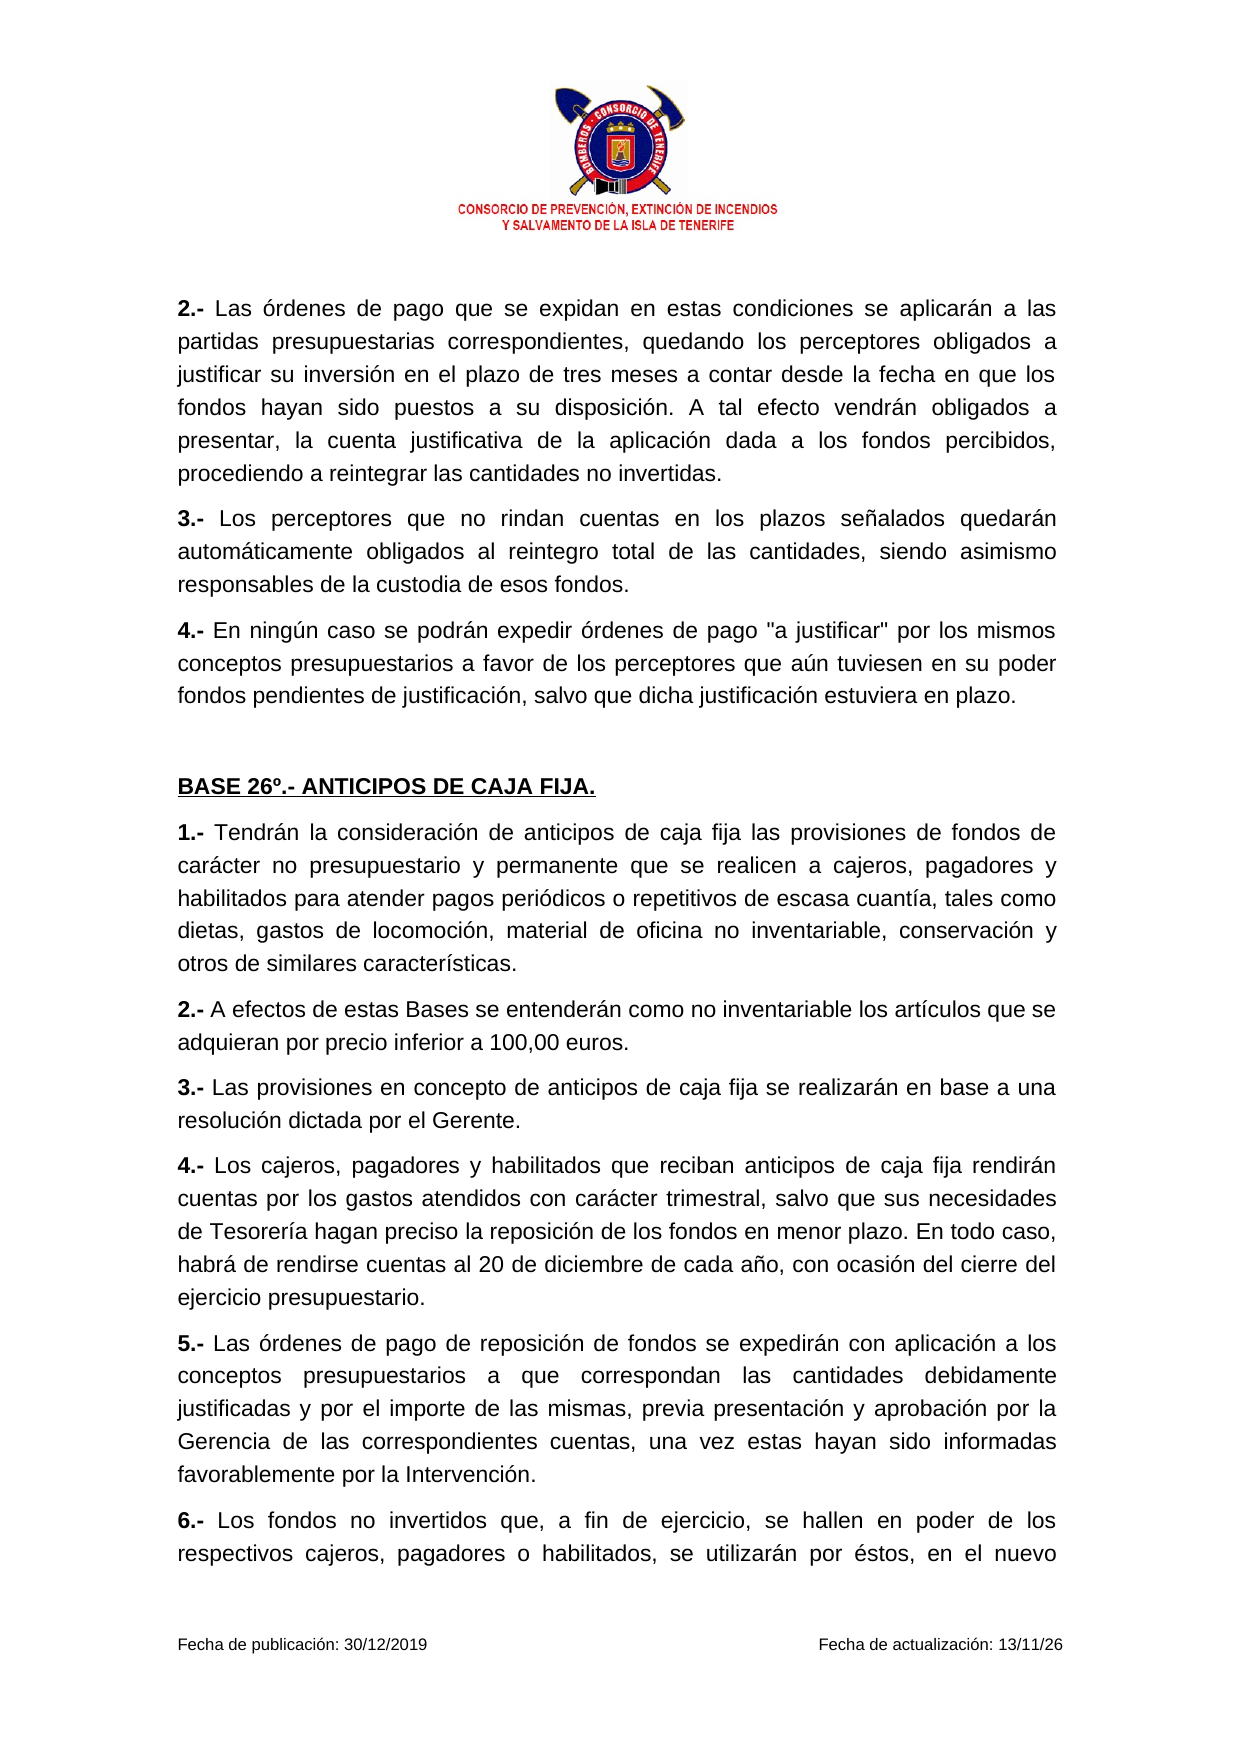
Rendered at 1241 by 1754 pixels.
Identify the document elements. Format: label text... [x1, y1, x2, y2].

text BASE 26º.- ANTICIPOS DE CAJA FIJA. [177, 773, 1057, 799]
text 4.- Los cajeros, pagadores y habilitados que reciban anticipos de caja fija rendirán cuentas por los gastos atendidos con carácter trimestral, salvo que sus necesidades de Tesorería hagan preciso la reposición de los fondos en menor plazo. En todo caso, habrá de rendirse cuentas al 20 de diciembre de cada año, con ocasión del cierre del ejercicio presupuestario. [177, 1152, 1057, 1310]
picture [432, 73, 809, 244]
text 2.- A efectos de estas Bases se entenderán como no inventariable los artículos que se adquieran por precio inferior a 100,00 euros. [177, 996, 1057, 1055]
text 2.- Las órdenes de pago que se expidan en estas condiciones se aplicarán a las partidas presupuestarias correspondientes, quedando los perceptores obligados a justificar su inversión en el plazo de tres meses a contar desde la fecha en que los fondos hayan sido puestos a su disposición. A tal efecto vendrán obligados a presentar, la cuenta justificativa de la aplicación dada a los fondos percibidos, procediendo a reintegrar las cantidades no invertidas. [177, 295, 1057, 486]
text 5.- Las órdenes de pago de reposición de fondos se expedirán con aplicación a los conceptos presupuestarios a que correspondan las cantidades debidamente justificadas y por el importe de las mismas, previa presentación y aprobación por la Gerencia de las correspondientes cuentas, una vez estas hayan sido informadas favorablemente por la Intervención. [177, 1329, 1057, 1487]
text 3.- Las provisiones en concepto de anticipos de caja fija se realizarán en base a una resolución dictada por el Gerente. [177, 1074, 1057, 1133]
text 4.- En ningún caso se podrán expedir órdenes de pago "a justificar" por los mismos conceptos presupuestarios a favor de los perceptores que aún tuviesen en su poder fondos pendientes de justificación, salvo que dicha justificación estuviera en plazo. [177, 617, 1057, 709]
text 3.- Los perceptores que no rindan cuentas en los plazos señalados quedarán automáticamente obligados al reintegro total de las cantidades, siendo asimismo responsables de la custodia de esos fondos. [177, 505, 1057, 597]
text 1.- Tendrán la consideración de anticipos de caja fija las provisiones de fondos de carácter no presupuestario y permanente que se realicen a cajeros, pagadores y habilitados para atender pagos periódicos o repetitivos de escasa cuantía, tales como dietas, gastos de locomoción, material de oficina no inventariable, conservación y otros de similares características. [177, 819, 1057, 977]
